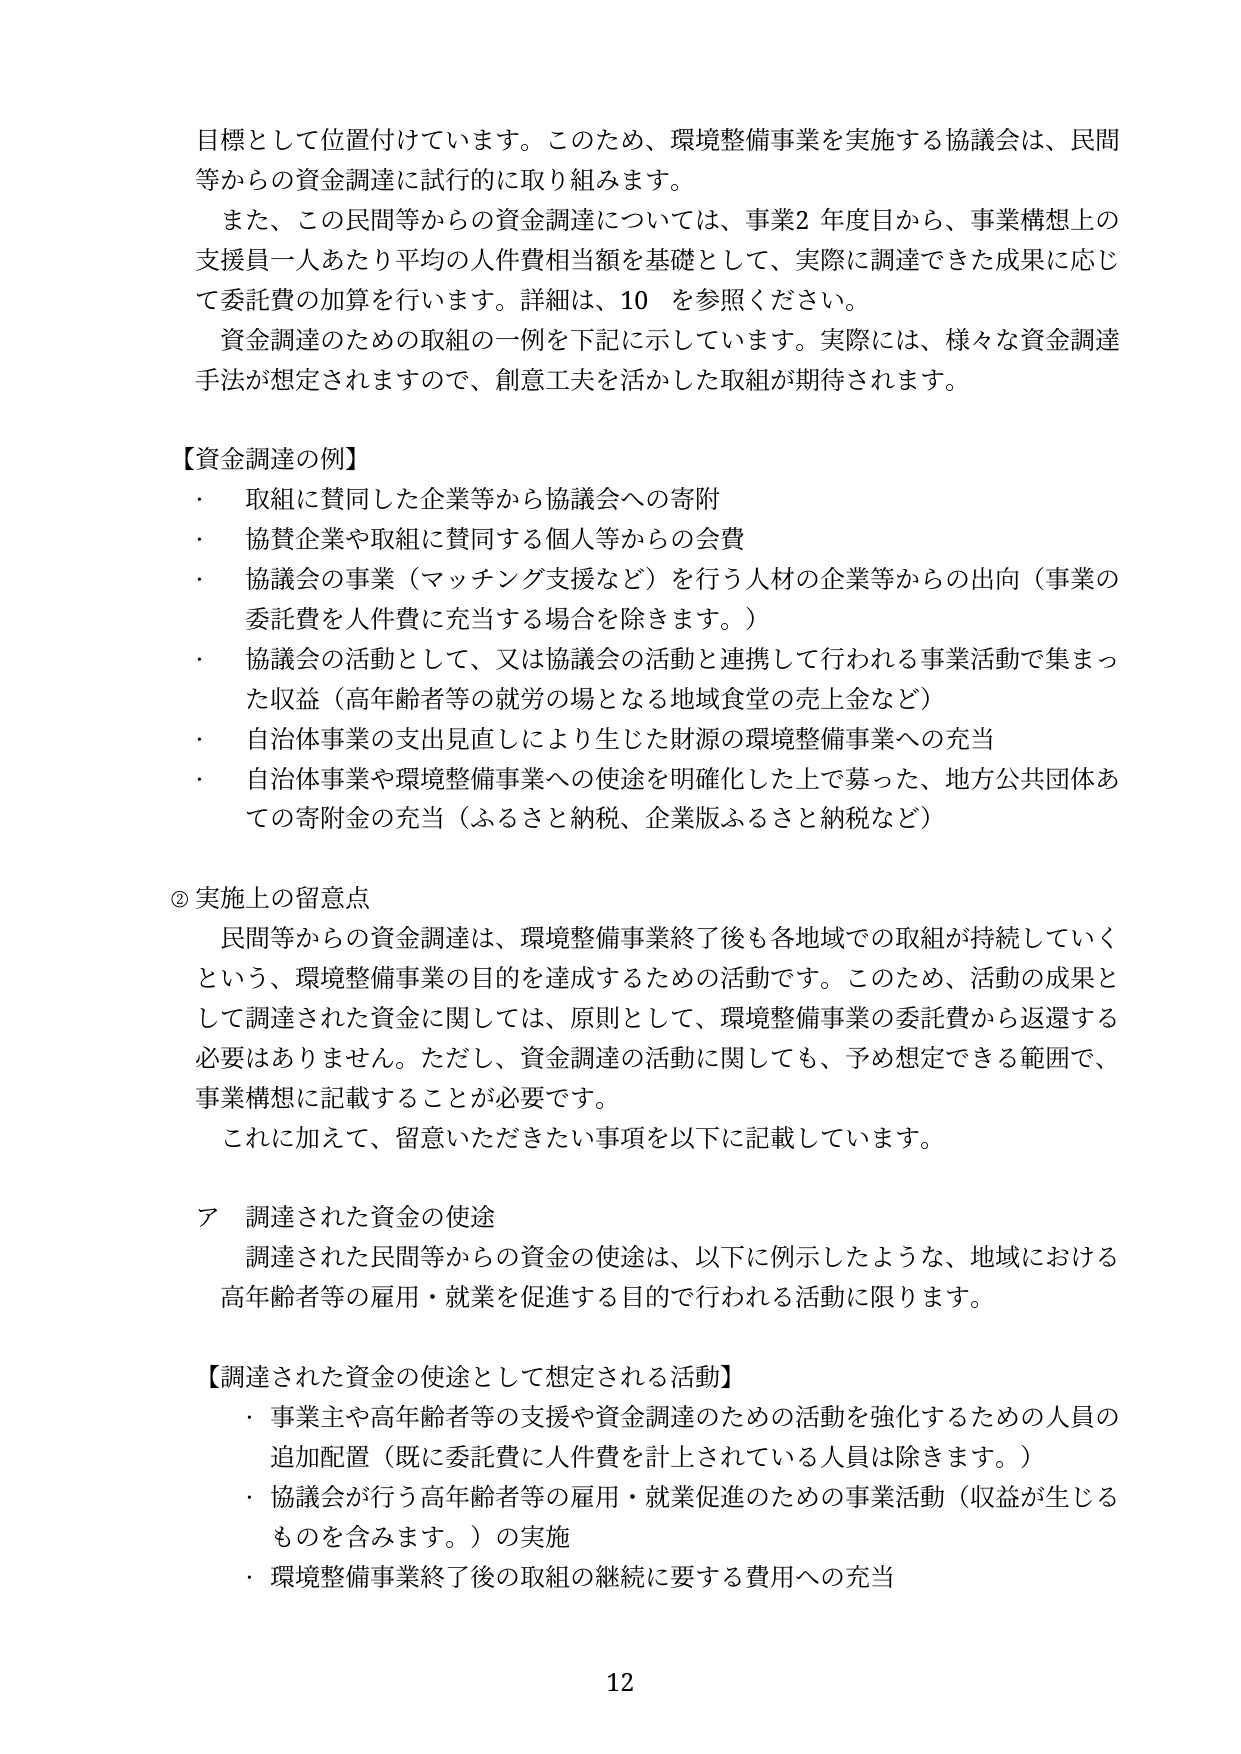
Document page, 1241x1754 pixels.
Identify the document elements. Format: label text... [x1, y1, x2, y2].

list 協議会の活動として、又は協議会の活動と連携して行われる事業活動で集まった収益（高年齢者等の就労の場となる地域食堂の売上金など） [194, 638, 1120, 717]
text ②実施上の留意点 [161, 877, 1120, 917]
text これに加えて、留意いただきたい事項を以下に記載しています。 [184, 1116, 1120, 1156]
text 【資金調達の例】 [164, 438, 1120, 478]
text 資金調達のための取組の一例を下記に示しています。実際には、様々な資金調達手法が想定されますので、創意工夫を活かした取組が期待されます。 [184, 318, 1120, 398]
list 協議会の事業（マッチング支援など）を行う人材の企業等からの出向（事業の委託費を人件費に充当する場合を除きます。） [194, 558, 1120, 638]
list 事業主や高年齢者等の支援や資金調達のための活動を強化するための人員の追加配置（既に委託費に人件費を計上されている人員は除きます。） [223, 1396, 1120, 1475]
text 民間等からの資金調達は、環境整備事業終了後も各地域での取組が持続していくという、環境整備事業の目的を達成するための活動です。このため、活動の成果として調達された資金に関しては、原則として、環境整備事業の委託費から返還する必要はありません。ただし、資金調達の活動に関しても、予め想定できる範囲で、事業構想に記載することが必要です。 [184, 917, 1120, 1116]
list 協議会が行う高年齢者等の雇用・就業促進のための事業活動（収益が生じるものを含みます。）の実施 [223, 1475, 1120, 1555]
text また、この民間等からの資金調達については、事業2年度目から、事業構想上の支援員一人あたり平均の人件費相当額を基礎として、実際に調達できた成果に応じて委託費の加算を行います。詳細は、10を参照ください。 [184, 199, 1120, 318]
list 自治体事業や環境整備事業への使途を明確化した上で募った、地方公共団体あての寄附金の充当（ふるさと納税、企業版ふるさと納税など） [194, 757, 1120, 837]
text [184, 119, 1120, 199]
list 協賛企業や取組に賛同する個人等からの会費 [194, 518, 1120, 558]
list 調達された資金の使途 [194, 1196, 1120, 1236]
text 【調達された資金の使途として想定される活動】 [183, 1356, 1120, 1396]
list 取組に賛同した企業等から協議会への寄附 [194, 478, 1120, 518]
text 調達された民間等からの資金の使途は、以下に例示したような、地域における高年齢者等の雇用・就業を促進する目的で行われる活動に限ります。 [208, 1236, 1120, 1316]
list 環境整備事業終了後の取組の継続に要する費用への充当 [223, 1555, 1120, 1595]
list 自治体事業の支出見直しにより生じた財源の環境整備事業への充当 [194, 717, 1120, 757]
